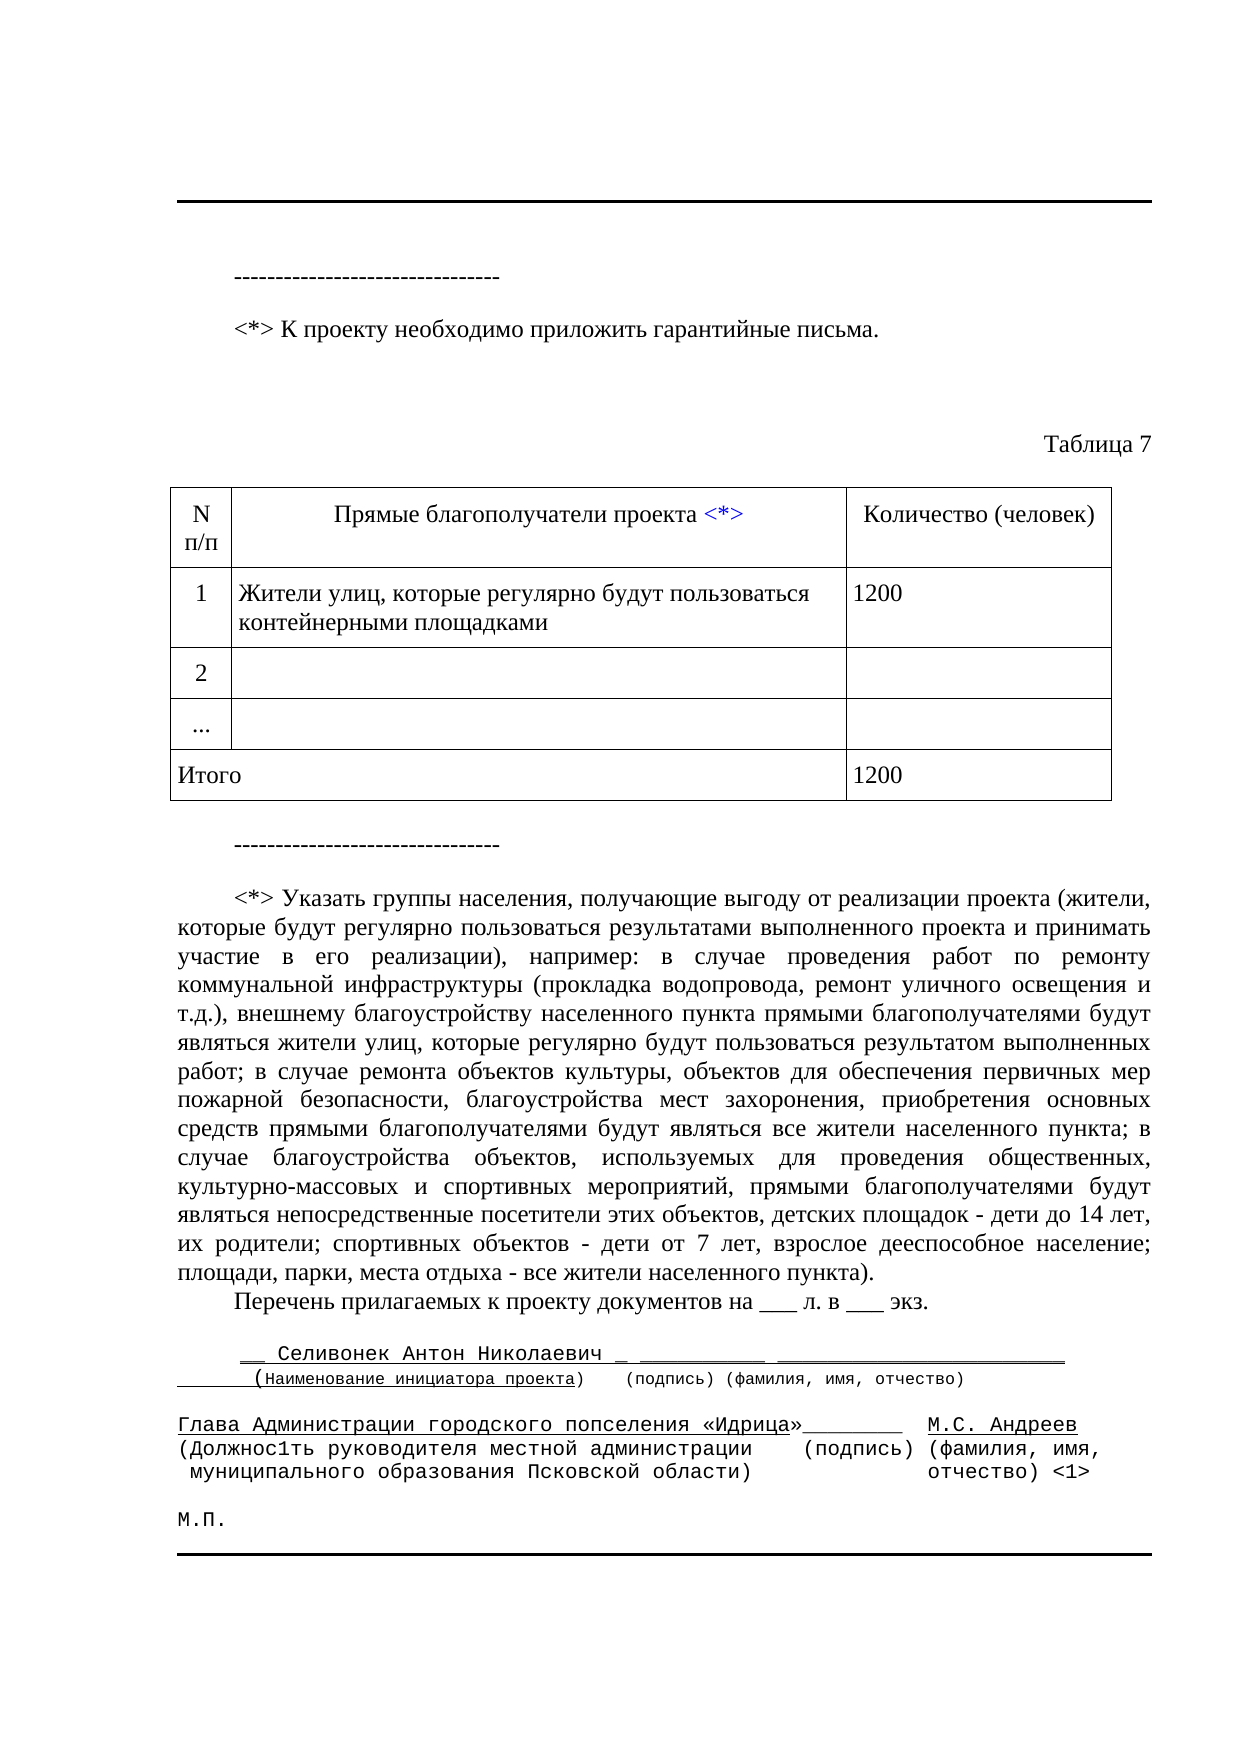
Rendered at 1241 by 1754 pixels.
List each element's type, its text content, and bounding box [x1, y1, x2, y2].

table_cell [232, 699, 846, 749]
text М.П. [177, 1509, 1152, 1532]
text <*> К проекту необходимо приложить гарантийные письма. [177, 314, 1152, 343]
table_cell Жители улиц, которые регулярно будут пользоваться контейнерными площадками [232, 568, 846, 647]
table_cell 2 [171, 648, 231, 698]
table_cell ... [171, 699, 231, 749]
text -------------------------------- [177, 261, 1152, 289]
table_cell 1 [171, 568, 231, 647]
table_cell [847, 648, 1111, 698]
table_cell Итого [171, 750, 846, 800]
table_cell [847, 699, 1111, 749]
text муниципального образования Псковской области) отчество) <1> [177, 1461, 1152, 1485]
text (Наименование инициатора проекта) (подпись) (фамилия, имя, отчество) [177, 1367, 1152, 1391]
text (Должнос1ть руководителя местной администрации (подпись) (фамилия, имя, [177, 1438, 1152, 1461]
table_header Количество (человек) [847, 488, 1111, 567]
text <*> Указать группы населения, получающие выгоду от реализации проекта (жители, которые будут регулярно пользоваться результатами выполненного проекта и принимать участие в его реализации), например: в случае проведения работ по ремонту коммунальной инфраструктуры (прокладка водопровода, ремонт уличного освещения и т.д.), внешнему благоустройству населенного пункта прямыми благополучателями будут являться жители улиц, которые регулярно будут пользоваться результатом выполненных работ; в случае ремонта объектов культуры, объектов для обеспечения первичных мер пожарной безопасности, благоустройства мест захоронения, приобретения основных средств прямыми благополучателями будут являться все жители населенного пункта; в случае благоустройства объектов, используемых для проведения общественных, культурно-массовых и спортивных мероприятий, прямыми благополучателями будут являться непосредственные посетители этих объектов, детских площадок - дети до 14 лет, их родители; спортивных объектов - дети от 7 лет, взрослое дееспособное население; площади, парки, места отдыха - все жители населенного пункта). [177, 883, 1152, 1286]
text Глава Администрации городского попселения «Идрица»________ М.С. Андреев [177, 1414, 1152, 1438]
table_cell 1200 [847, 568, 1111, 647]
table_cell 1200 [847, 750, 1111, 800]
text -------------------------------- [177, 829, 1152, 858]
text __ Селивонек Антон Николаевич _ __________ _______________________ [177, 1343, 1152, 1367]
text Таблица 7 [177, 429, 1152, 458]
table_header N п/п [171, 488, 231, 567]
text Перечень прилагаемых к проекту документов на ___ л. в ___ экз. [177, 1286, 1152, 1314]
table_cell [232, 648, 846, 698]
table_header Прямые благополучатели проекта <*> [232, 488, 846, 567]
